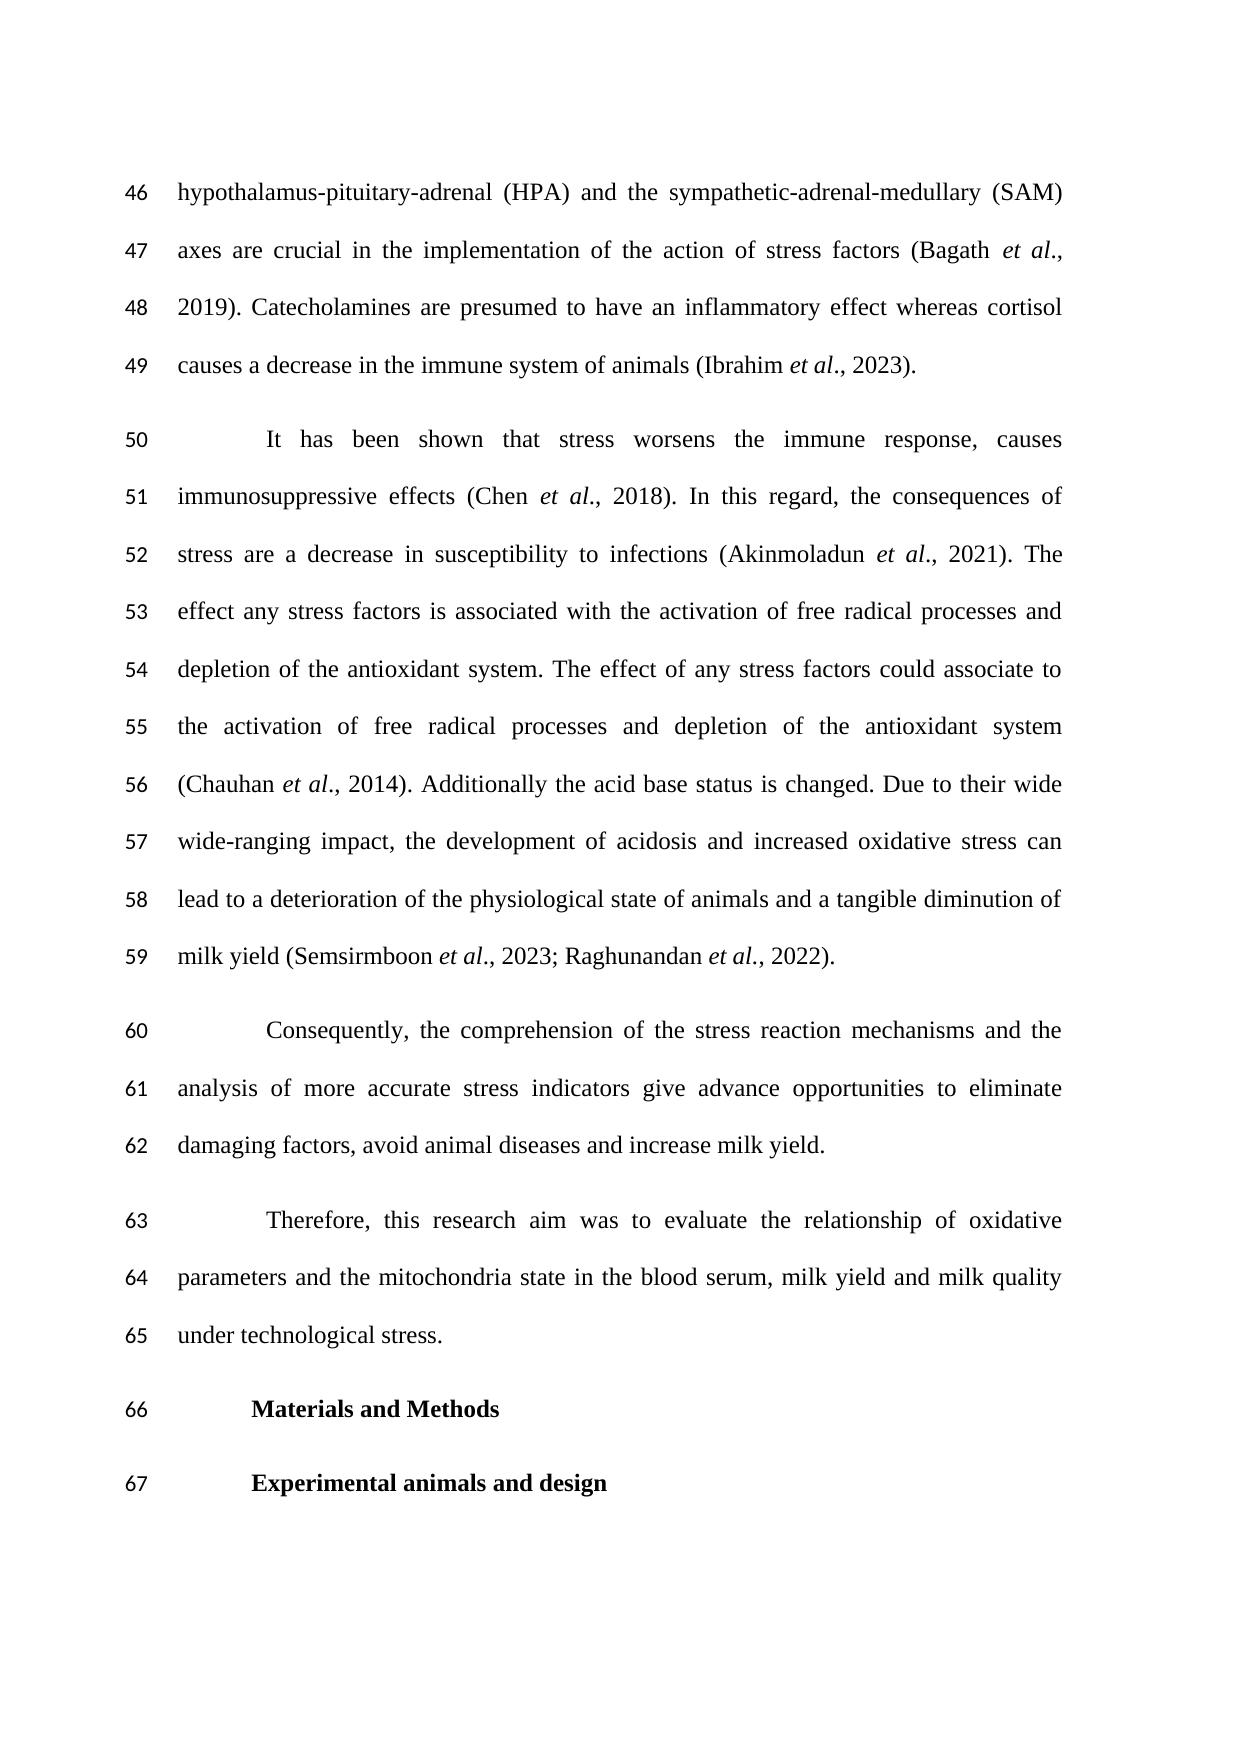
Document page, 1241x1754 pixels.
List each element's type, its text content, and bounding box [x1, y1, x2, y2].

text Materials and Methods [177, 1394, 1063, 1423]
text It has been shown that stress worsens the immune response, causes immunosuppressive effects (Chen et al., 2018). In this regard, the consequences of stress are a decrease in susceptibility to infections (Akinmoladun et al., 2021). The effect any stress factors is associated with the activation of free radical processes and depletion of the antioxidant system. The effect of any stress factors could associate to the activation of free radical processes and depletion of the antioxidant system (Chauhan et al., 2014). Additionally the acid base status is changed. Due to their wide wide-ranging impact, the development of acidosis and increased oxidative stress can lead to a deterioration of the physiological state of animals and a tangible diminution of milk yield (Semsirmboon et al., 2023; Raghunandan et al., 2022). [177, 424, 1063, 970]
text Therefore, this research aim was to evaluate the relationship of oxidative parameters and the mitochondria state in the blood serum, milk yield and milk quality under technological stress. [177, 1205, 1063, 1348]
text Experimental animals and design [177, 1468, 1063, 1497]
text Consequently, the comprehension of the stress reaction mechanisms and the analysis of more accurate stress indicators give advance opportunities to eliminate damaging factors, avoid animal diseases and increase milk yield. [177, 1016, 1063, 1159]
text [177, 177, 1063, 378]
